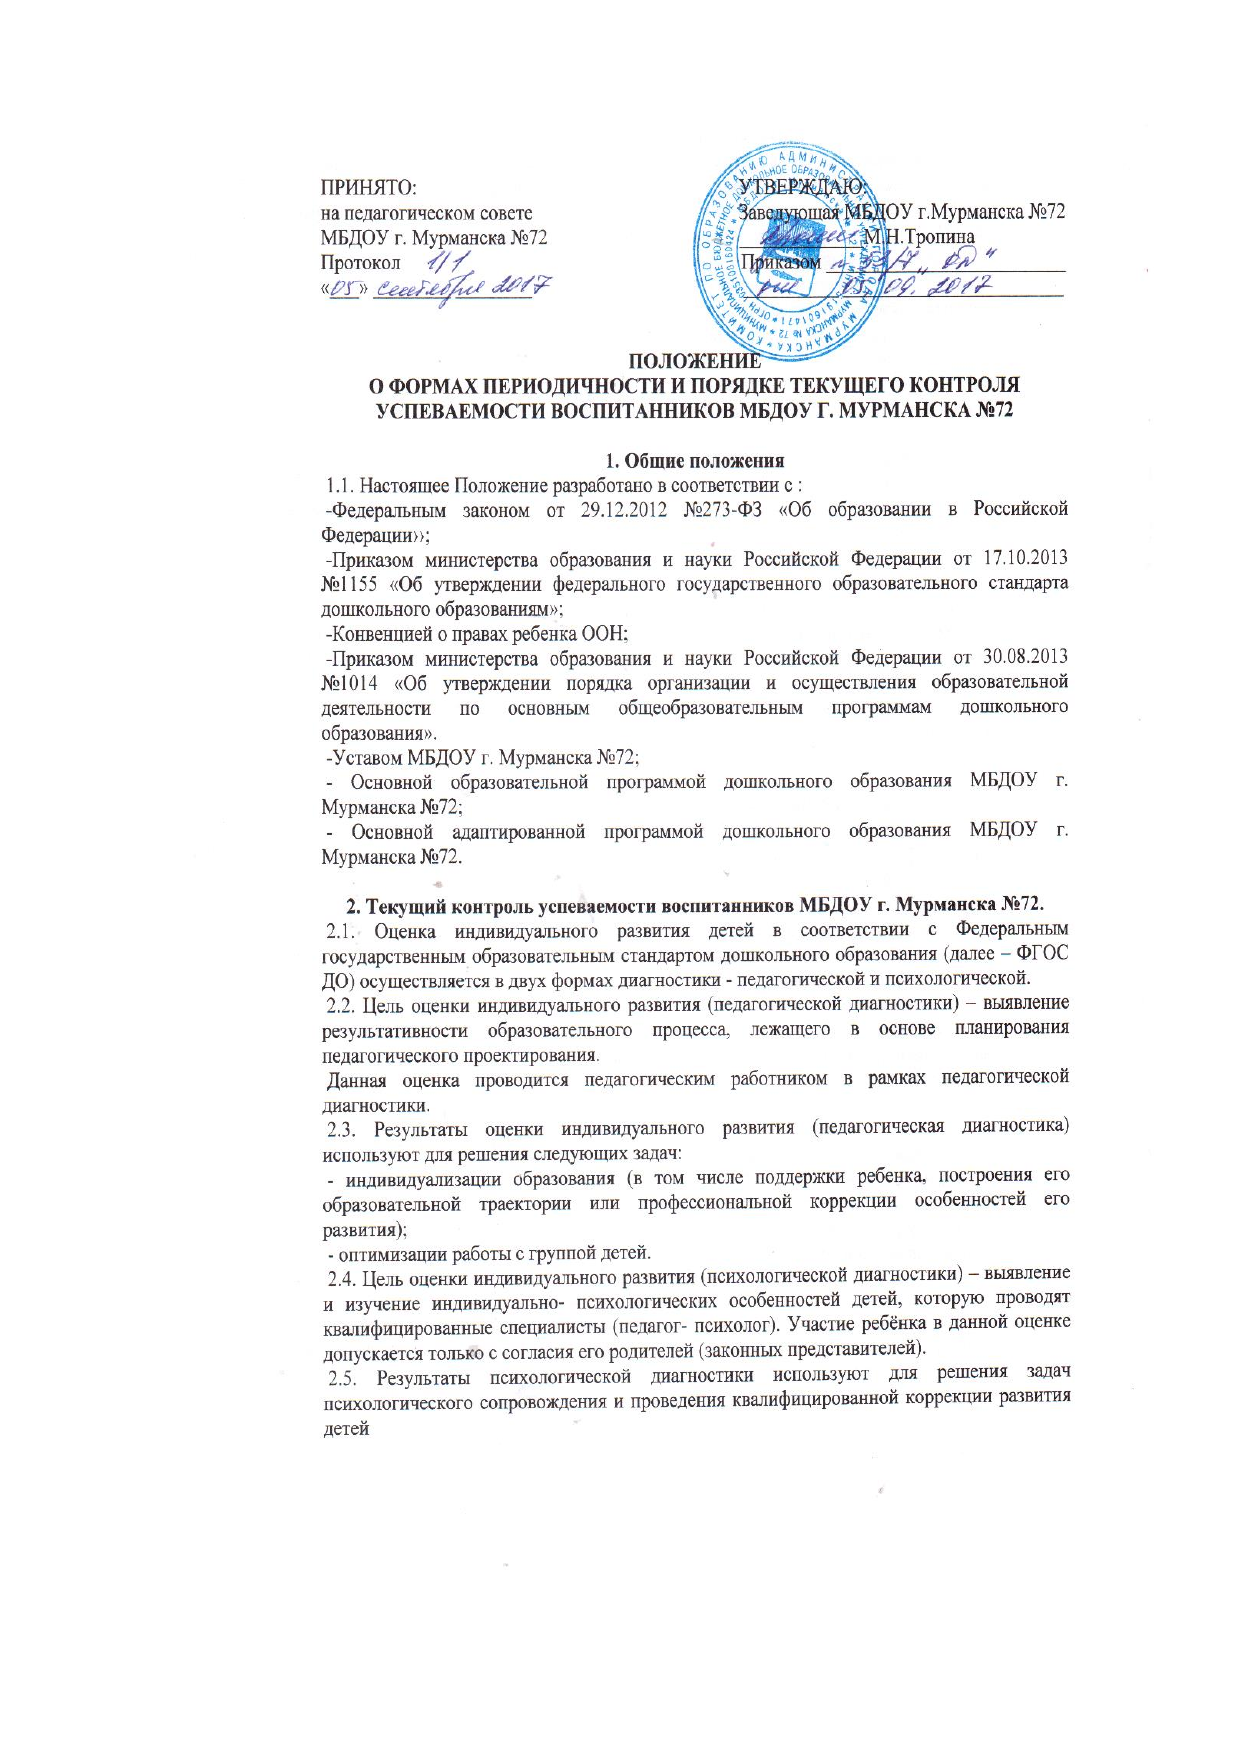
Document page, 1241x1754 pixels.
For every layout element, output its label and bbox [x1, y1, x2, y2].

picture [177, 101, 1157, 1613]
